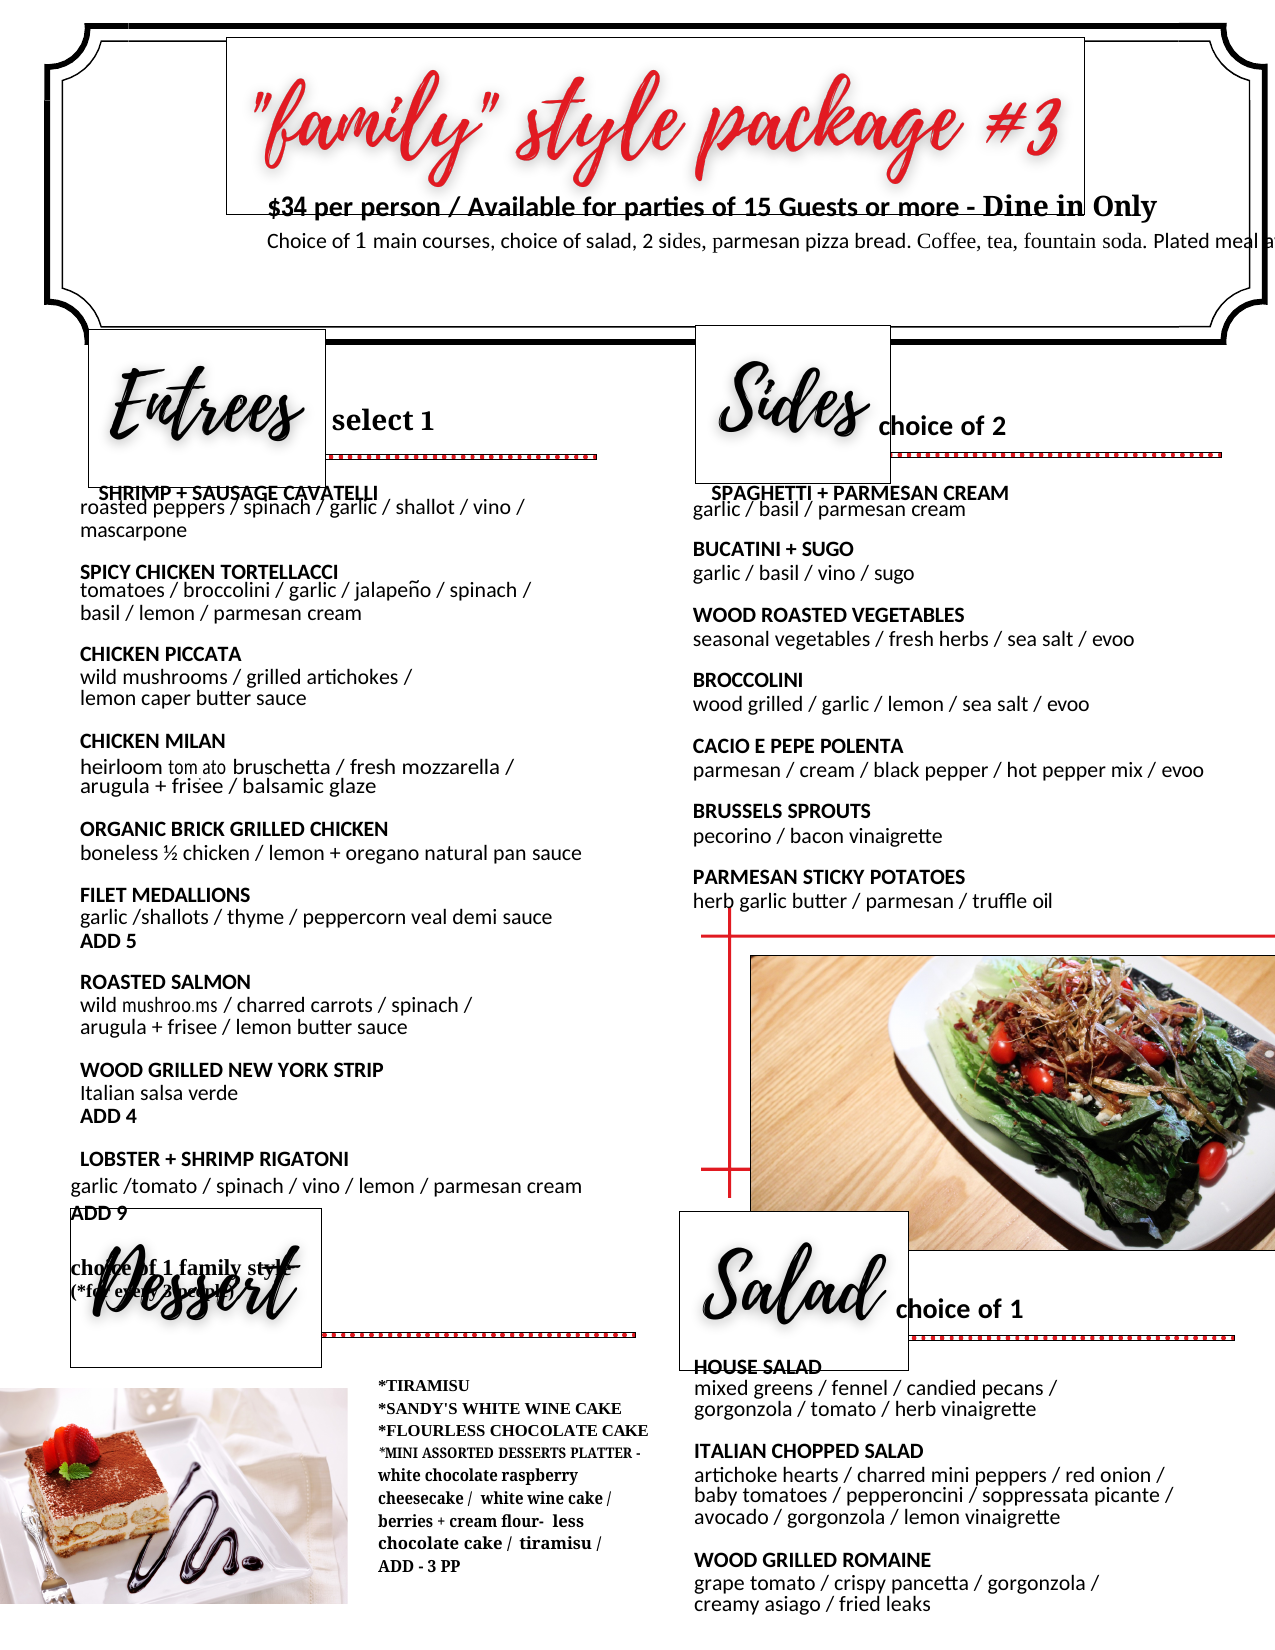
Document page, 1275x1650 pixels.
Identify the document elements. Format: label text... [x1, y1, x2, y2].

text grape tomato / crispy pancetta / gorgonzola / creamy asiago / fried leaks [694, 1573, 1149, 1617]
text artichoke hearts / charred mini peppers / red onion / baby tomatoes / pepperoncini / soppressata picante / avocado / gorgonzola / lemon vinaigrette [694, 1465, 1206, 1530]
picture [628, 205, 634, 214]
text basil / lemon / parmesan cream [80, 601, 587, 625]
subtitle ITALIAN CHOPPED SALAD [694, 1439, 1275, 1464]
picture [544, 205, 550, 214]
picture [227, 38, 1084, 214]
picture [902, 205, 907, 214]
text wild mushrooms / grilled artichokes / lemon caper butter sauce [80, 668, 462, 711]
picture [657, 204, 664, 214]
picture [710, 1362, 718, 1370]
picture [869, 205, 876, 214]
subtitle WOOD ROASTED VEGETABLES [693, 603, 1275, 627]
picture [751, 956, 1275, 1250]
subtitle CHICKEN PICCATA [80, 642, 587, 666]
text tomatoes / broccolini / garlic / jalapeno / spinach / [80, 583, 587, 601]
subtitle BUCATINI + SUGO [693, 537, 1275, 561]
picture [322, 1333, 635, 1337]
picture [909, 1336, 1234, 1340]
subtitle BROCCOLINI [693, 668, 1275, 692]
subtitle WOOD GRILLED ROMAINE [694, 1548, 1275, 1572]
text wood grilled / garlic / lemon / sea salt / evoo [693, 692, 1275, 717]
picture [1073, 203, 1078, 214]
picture [430, 205, 435, 214]
text ROASTED SALMON [80, 970, 587, 994]
picture [910, 205, 915, 214]
subtitle ADD 4 [80, 1104, 587, 1128]
text herb garlic butter / parmesan / truffle oil [693, 889, 1275, 913]
picture [326, 455, 596, 459]
picture [71, 1209, 321, 1367]
picture [414, 205, 421, 214]
subtitle PARMESAN STICKY POTATOES [693, 865, 1275, 889]
text parmesan / cream / black pepper / hot pepper mix / evoo [693, 758, 1275, 782]
text LOBSTER + SHRIMP RIGATONI [80, 1146, 587, 1172]
text white chocolate raspberry cheesecake / white wine cake / berries + cream flour- less chocolate cake / tiramisu / [378, 1464, 652, 1554]
text garlic / basil / vino / sugo [693, 561, 1275, 586]
picture [318, 205, 324, 214]
picture [473, 201, 478, 209]
subtitle ORGANIC BRICK GRILLED CHICKEN [80, 817, 587, 841]
text pecorino / bacon vinaigrette [693, 824, 1275, 848]
text wild mushroo'ms / charred carrots / spinach / arugula + frisee / lemon butter sauce [80, 996, 534, 1040]
picture [0, 1388, 348, 1604]
text garlic /shallots / thyme / peppercorn veal demi sauce [80, 907, 587, 929]
picture [1021, 203, 1026, 214]
subtitle FILET MEDALLIONS [80, 883, 587, 907]
text Italian salsa verde [80, 1082, 587, 1104]
text *SANDY'S WHITE WINE CAKE [378, 1398, 652, 1418]
picture [101, 1209, 107, 1218]
picture [715, 205, 722, 214]
text garlic / basil / parmesan cream [693, 501, 1275, 520]
picture [680, 1212, 908, 1370]
picture [668, 205, 673, 214]
text boneless ½ chicken / lemon + oregano natural pan sauce [80, 841, 587, 866]
picture [87, 1209, 93, 1218]
picture [924, 205, 931, 214]
subtitle WOOD GRILLED NEW YORK STRIP [80, 1058, 587, 1082]
text mascarpone [80, 518, 587, 542]
subtitle CHICKEN MILAN [80, 729, 587, 753]
text heirloom tom'ato bruschetta / fresh mozzarella / arugula + frisee / balsamic glaze [80, 755, 534, 799]
text *FLOURLESS CHOCOLATE CAKE [378, 1421, 652, 1440]
text roasted peppers / spinach / garlic / shallot / vino / [80, 501, 587, 518]
picture [595, 205, 602, 214]
picture [365, 205, 371, 214]
subtitle SPICY CHICKEN TORTELLACCI ~ [80, 565, 587, 583]
picture [812, 1362, 818, 1370]
picture [891, 453, 1221, 457]
picture [990, 198, 997, 214]
picture [89, 330, 325, 487]
text *TIRAMISU [378, 1376, 652, 1395]
subtitle BRUSSELS SPROUTS [693, 799, 1275, 824]
subtitle CACIO E PEPE POLENTA [693, 734, 1275, 758]
text *MINI ASSORTED DESSERTS PLATTER - [378, 1443, 652, 1463]
text seasonal vegetables / fresh herbs / sea salt / evoo [693, 627, 1275, 651]
subtitle ADD 5 [80, 929, 587, 953]
picture [696, 326, 890, 483]
text mixed greens / fennel / candied pecans / gorgonzola / tomato / herb vinaigrette [694, 1378, 1149, 1421]
text ADD - 3 PP [378, 1555, 652, 1578]
picture [296, 201, 301, 209]
